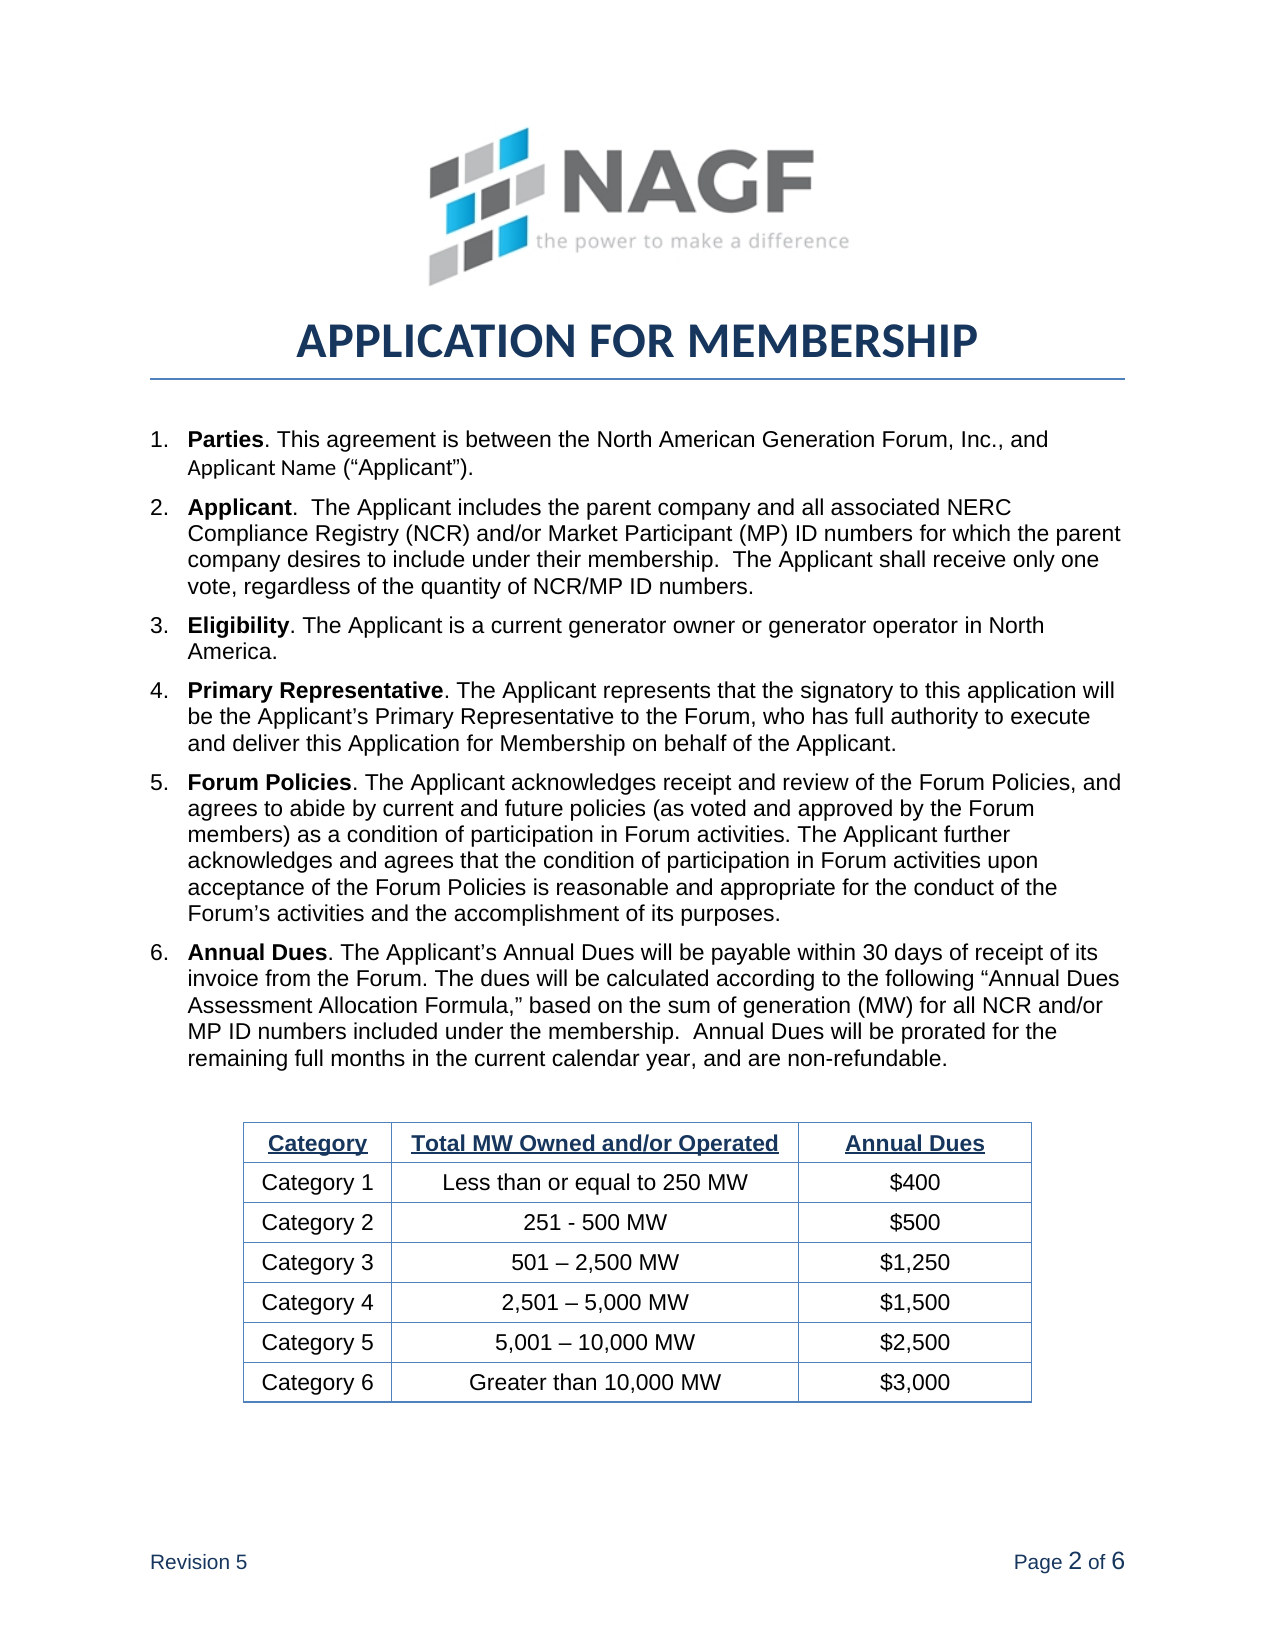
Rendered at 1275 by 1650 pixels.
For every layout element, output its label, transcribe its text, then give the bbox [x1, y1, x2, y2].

table_header Category [244, 1123, 391, 1162]
table_cell Category 3 [244, 1243, 391, 1282]
table_cell Category 5 [244, 1323, 391, 1362]
title APPLICATION FOR MEMBERSHIP [150, 309, 1125, 378]
list Eligibility. The Applicant is a current generator owner or generator operator in North America. [150, 612, 1125, 664]
table_header Annual Dues [799, 1123, 1031, 1162]
table_cell Less than or equal to 250 MW [392, 1163, 798, 1202]
list Applicant. The Applicant includes the parent company and all associated NERC Compliance Registry (NCR) and/or Market Participant (MP) ID numbers for which the parent company desires to include under their membership. The Applicant shall receive only one vote, regardless of the quantity of NCR/MP ID numbers. [150, 494, 1125, 599]
table_cell 5,001 – 10,000 MW [392, 1323, 798, 1362]
table_cell $1,250 [799, 1243, 1031, 1282]
table_cell $500 [799, 1203, 1031, 1242]
table_cell 501 – 2,500 MW [392, 1243, 798, 1282]
table_cell $1,500 [799, 1283, 1031, 1322]
table_header Total MW Owned and/or Operated [392, 1123, 798, 1162]
table_cell Category 4 [244, 1283, 391, 1322]
table_cell Greater than 10,000 MW [392, 1363, 798, 1401]
table_cell $3,000 [799, 1363, 1031, 1401]
list Forum Policies. The Applicant acknowledges receipt and review of the Forum Policies, and agrees to abide by current and future policies (as voted and approved by the Forum members) as a condition of participation in Forum activities. The Applicant further acknowledges and agrees that the condition of participation in Forum activities upon acceptance of the Forum Policies is reasonable and appropriate for the conduct of the Forum’s activities and the accomplishment of its purposes. [150, 768, 1125, 927]
table_cell $2,500 [799, 1323, 1031, 1362]
table_cell Category 2 [244, 1203, 391, 1242]
table_cell Category 6 [244, 1363, 391, 1401]
table_cell Category 1 [244, 1163, 391, 1202]
list Primary Representative. The Applicant represents that the signatory to this application will be the Applicant’s Primary Representative to the Forum, who has full authority to execute and deliver this Application for Membership on behalf of the Applicant. [150, 677, 1125, 756]
table_cell 251 - 500 MW [392, 1203, 798, 1242]
table_cell $400 [799, 1163, 1031, 1202]
list Annual Dues. The Applicant’s Annual Dues will be payable within 30 days of receipt of its invoice from the Forum. The dues will be calculated according to the following “Annual Dues Assessment Allocation Formula,” based on the sum of generation (MW) for all NCR and/or MP ID numbers included under the membership. Annual Dues will be prorated for the remaining full months in the current calendar year, and are non-refundable. [150, 939, 1125, 1071]
table_cell 2,501 – 5,000 MW [392, 1283, 798, 1322]
list Parties. This agreement is between the North American Generation Forum, Inc., and (“Applicant”). [150, 425, 1125, 481]
picture [404, 103, 871, 309]
